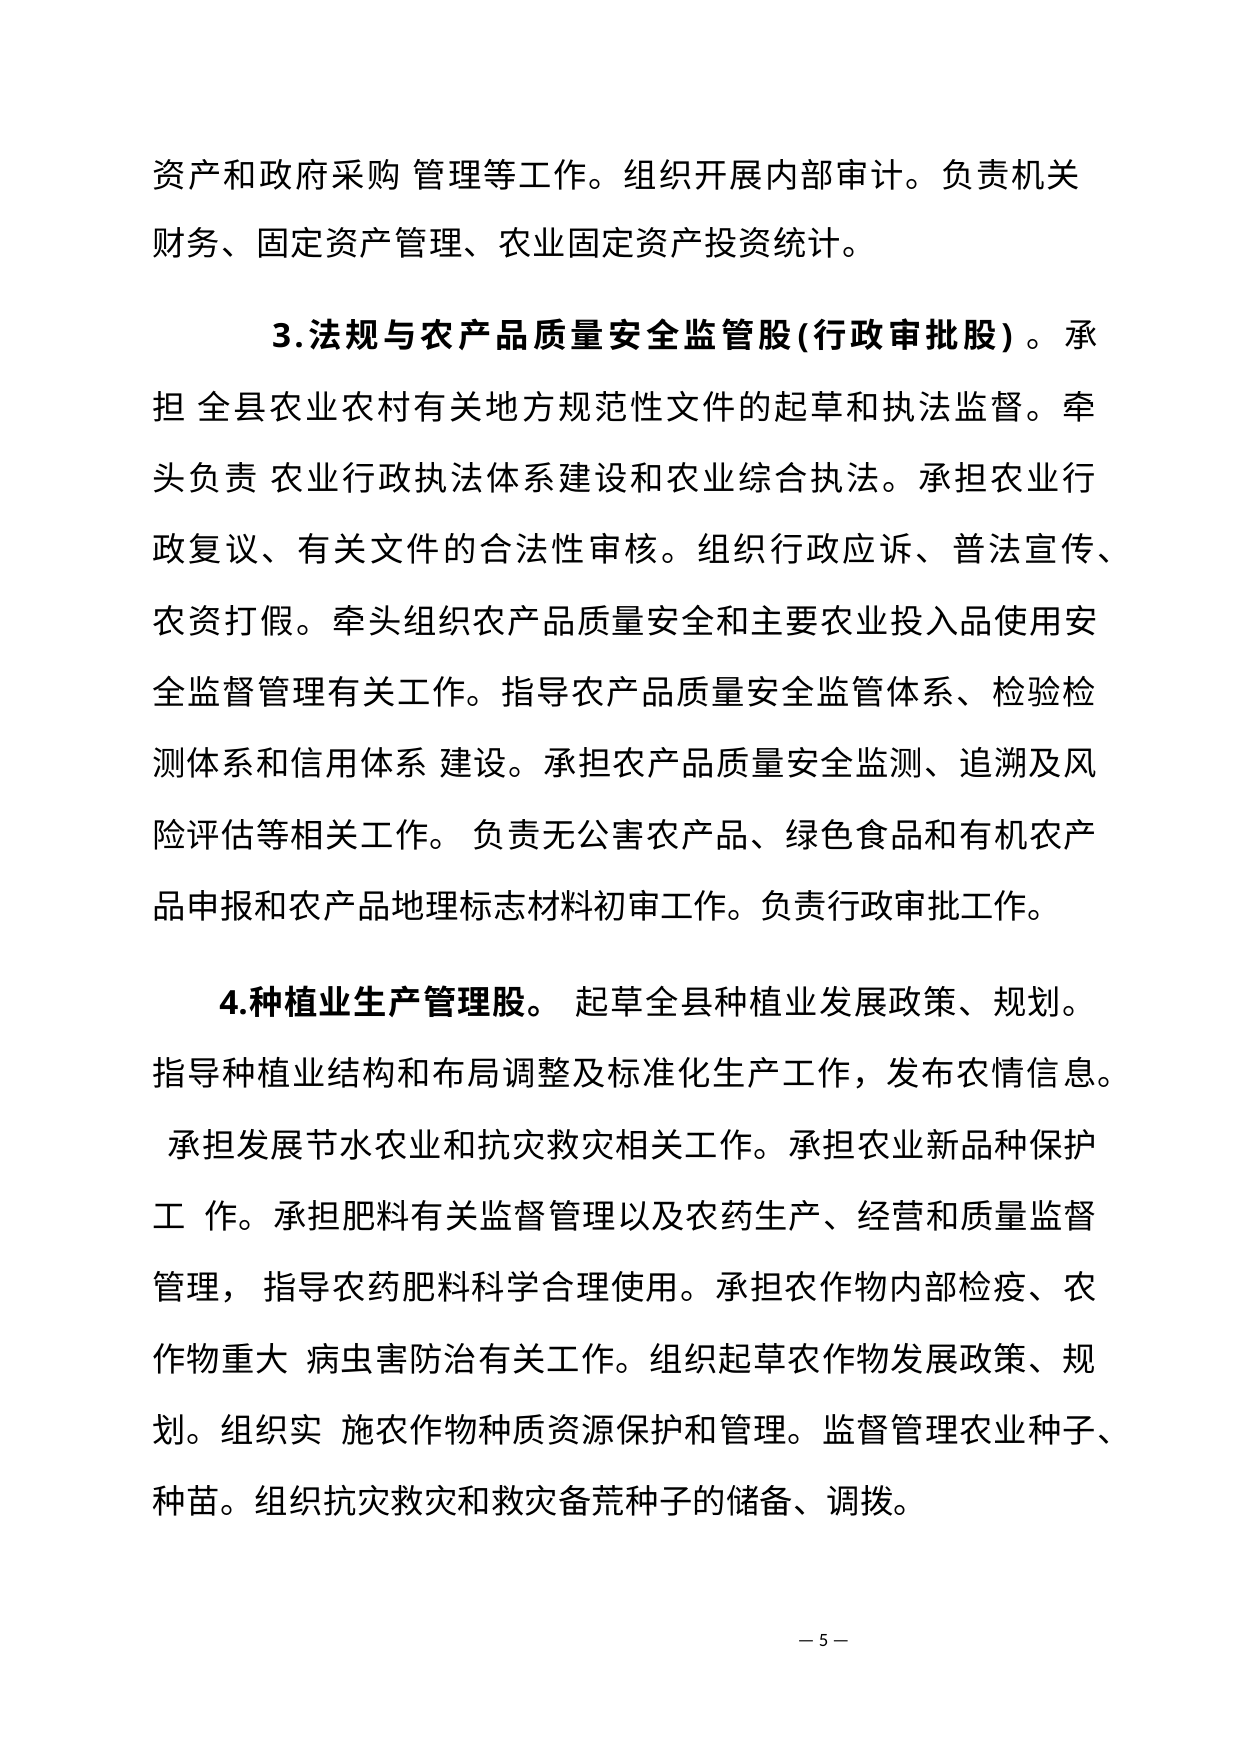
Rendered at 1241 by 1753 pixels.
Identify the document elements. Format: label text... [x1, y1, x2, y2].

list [152, 149, 1082, 265]
list 3.法规与农产品质量安全监管股(行政审批股) 。承担 全县农业农村有关地方规范性文件的起草和执法监督。牵头负责 农业行政执法体系建设和农业综合执法。承担农业行政复议、有关文件的合法性审核。组织行政应诉、普法宣传、农资打假。牵头组织农产品质量安全和主要农业投入品使用安全监督管理有关工作。指导农产品质量安全监管体系、检验检测体系和信用体系 建设。承担农产品质量安全监测、追溯及风险评估等相关工作。 负责无公害农产品、绿色食品和有机农产品申报和农产品地理标志材料初审工作。负责行政审批工作。 [152, 309, 1097, 928]
list 4.种植业生产管理股。 起草全县种植业发展政策、规划。 指导种植业结构和布局调整及标准化生产工作，发布农情信息。 承担发展节水农业和抗灾救灾相关工作。承担农业新品种保护工 作。承担肥料有关监督管理以及农药生产、经营和质量监督管理， 指导农药肥料科学合理使用。承担农作物内部检疫、农作物重大 病虫害防治有关工作。组织起草农作物发展政策、规划。组织实 施农作物种质资源保护和管理。监督管理农业种子、种苗。组织抗灾救灾和救灾备荒种子的储备、调拨。 [152, 975, 1097, 1523]
